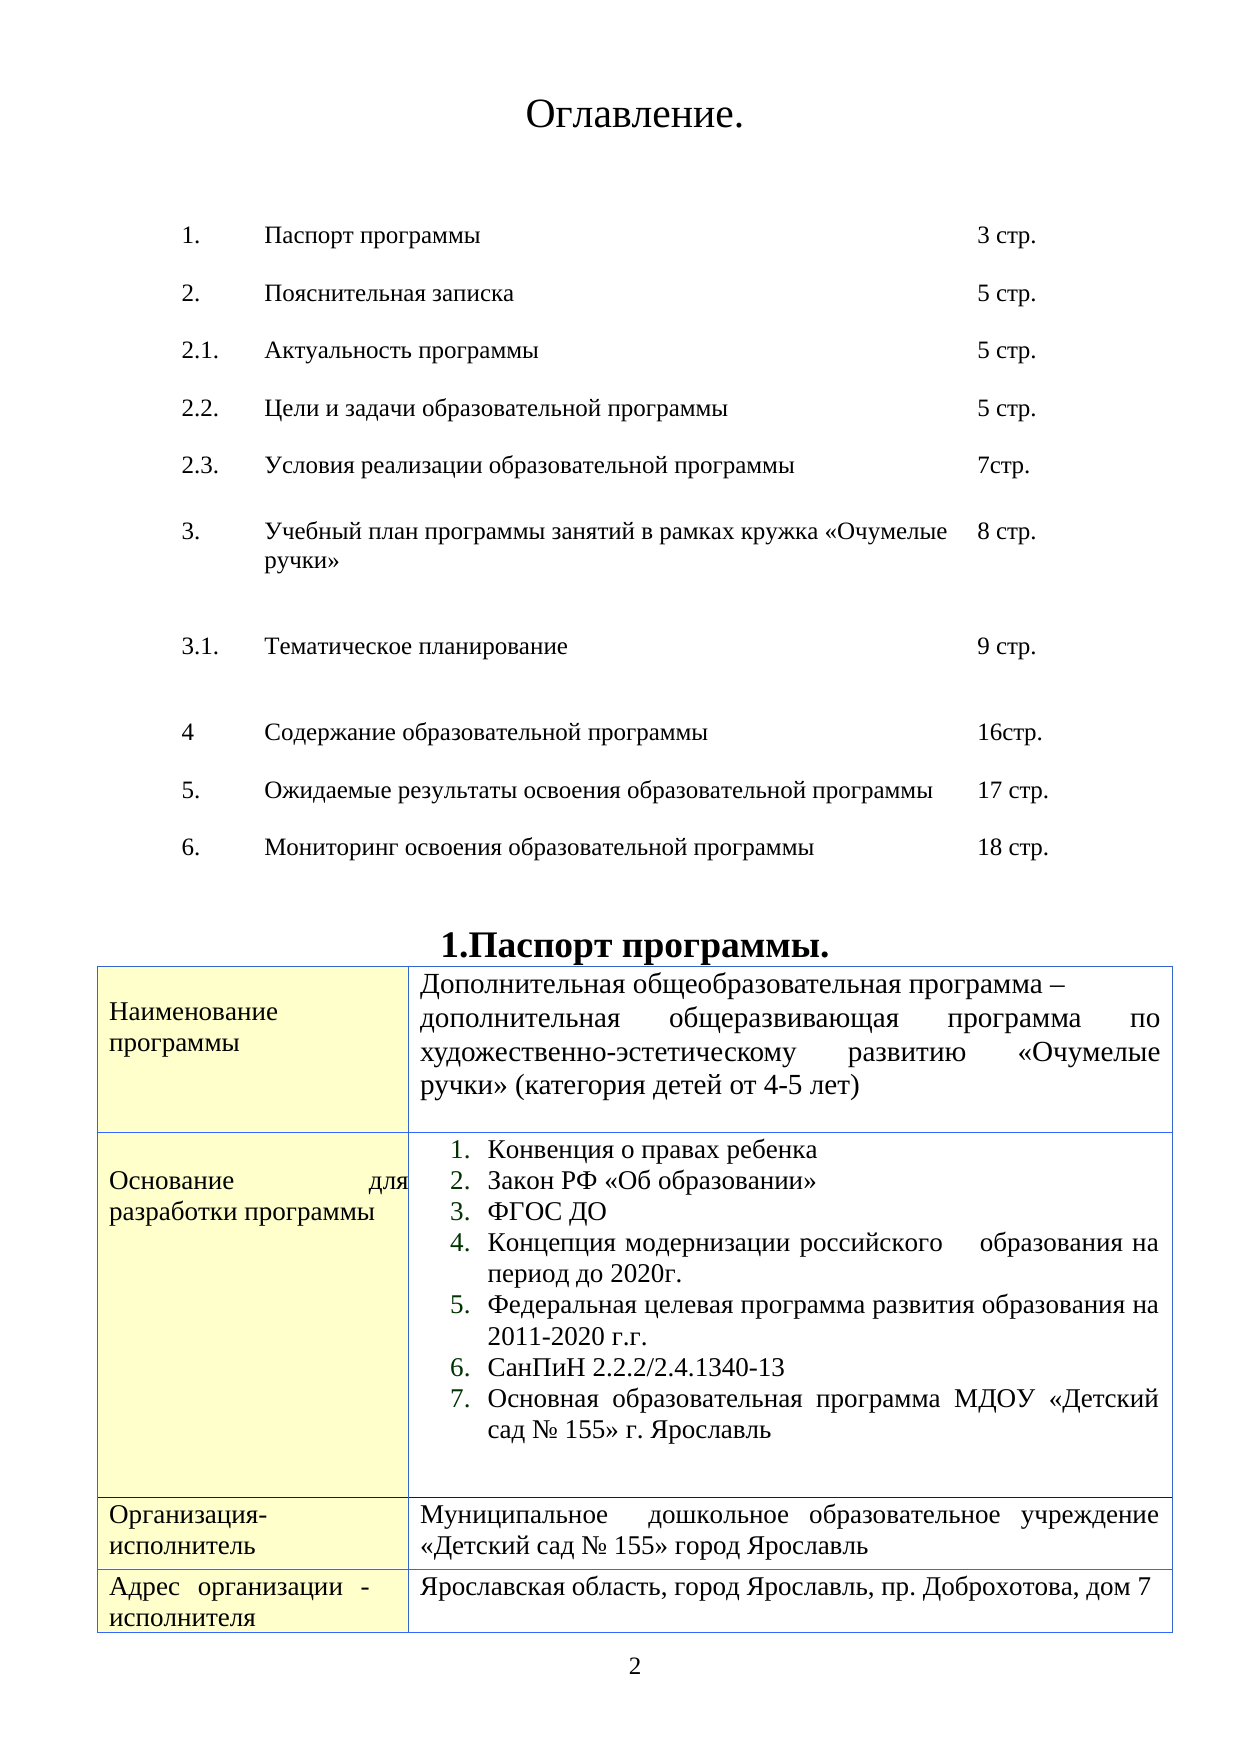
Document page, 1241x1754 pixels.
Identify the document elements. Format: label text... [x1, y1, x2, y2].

table_cell Мониторинг освоения образовательной программы [253, 833, 966, 890]
table_cell 16стр. [966, 718, 1099, 775]
table_cell Основание для разработки программы [98, 1133, 408, 1497]
table_cell 2.1. [170, 336, 253, 393]
table_header 3 стр. [966, 221, 1099, 278]
table_cell 3. [170, 516, 253, 631]
table_cell Конвенция о правах ребенка Закон РФ «Об образовании» ФГОС ДО Концепция модернизации российского образования на период до 2020г. Федеральная целевая программа развития образования на 2011-2020 г.г. СанПиН 2.2.2/2.4.1340-13 Основная образовательная программа МДОУ «Детский сад № 155» г. Ярославль [409, 1133, 1172, 1497]
table_header Наименование программы [98, 967, 408, 1132]
table_cell Пояснительная записка [253, 278, 966, 336]
table_cell 7стр. [966, 451, 1099, 516]
text Оглавление. [118, 89, 1152, 137]
table_cell Ожидаемые результаты освоения образовательной программы [253, 775, 966, 832]
table_cell Содержание образовательной программы [253, 718, 966, 775]
table_cell Организация- исполнитель [98, 1498, 408, 1568]
table_cell 5 стр. [966, 393, 1099, 451]
table_cell 5 стр. [966, 336, 1099, 393]
table_cell 6. [170, 833, 253, 890]
table_cell Адрес организации -исполнителя [98, 1570, 408, 1632]
table_cell 17 стр. [966, 775, 1099, 832]
table_cell Учебный план программы занятий в рамках кружка «Очумелые ручки» [253, 516, 966, 631]
table_header Дополнительная общеобразовательная программа – дополнительная общеразвивающая программа по художественно-эстетическому развитию «Очумелые ручки» (категория детей от 4-5 лет) [409, 967, 1172, 1132]
table_cell 3.1. [170, 631, 253, 717]
table_cell Муниципальное дошкольное образовательное учреждение «Детский сад № 155» город Ярославль [409, 1498, 1172, 1568]
table_cell 5 стр. [966, 278, 1099, 336]
table_cell 4 [170, 718, 253, 775]
table_cell 5. [170, 775, 253, 832]
table_cell 2.2. [170, 393, 253, 451]
table_header Паспорт программы [253, 221, 966, 278]
table_cell Цели и задачи образовательной программы [253, 393, 966, 451]
table_cell 9 стр. [966, 631, 1099, 717]
table_cell 8 стр. [966, 516, 1099, 631]
table_cell Ярославская область, город Ярославль, пр. Доброхотова, дом 7 [409, 1570, 1172, 1632]
table_cell Актуальность программы [253, 336, 966, 393]
table_cell 18 стр. [966, 833, 1099, 890]
text 1.Паспорт программы. [118, 922, 1152, 966]
table_cell Тематическое планирование [253, 631, 966, 717]
table_cell 2.3. [170, 451, 253, 516]
table_cell Условия реализации образовательной программы [253, 451, 966, 516]
table_cell 2. [170, 278, 253, 336]
table_header 1. [170, 221, 253, 278]
